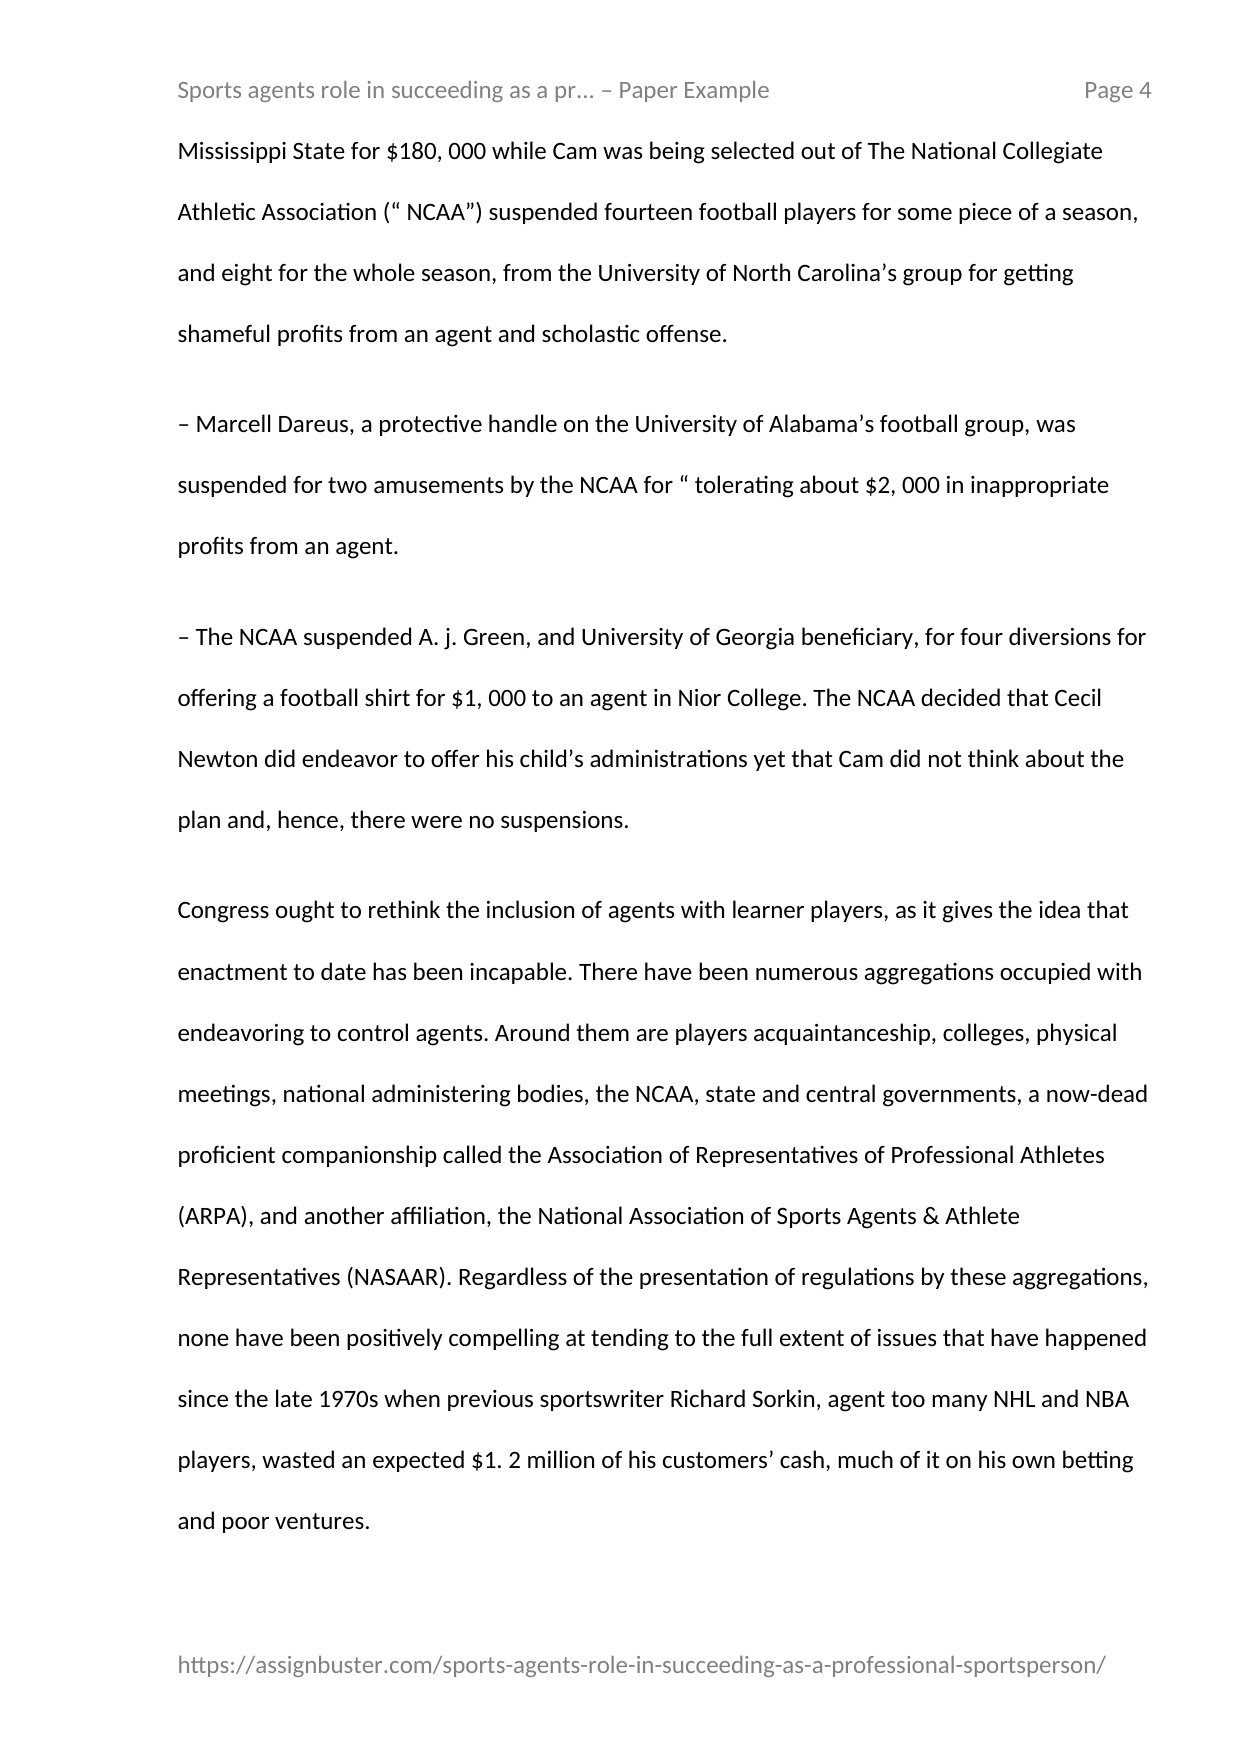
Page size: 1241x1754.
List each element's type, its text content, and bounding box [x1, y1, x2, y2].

text Congress ought to rethink the inclusion of agents with learner players, as it gives the idea that enactment to date has been incapable. There have been numerous aggregations occupied with endeavoring to control agents. Around them are players acquaintanceship, colleges, physical meetings, national administering bodies, the NCAA, state and central governments, a now-dead proficient companionship called the Association of Representatives of Professional Athletes (ARPA), and another affiliation, the National Association of Sports Agents & Athlete Representatives (NASAAR). Regardless of the presentation of regulations by these aggregations, none have been positively compelling at tending to the full extent of issues that have happened since the late 1970s when previous sportswriter Richard Sorkin, agent too many NHL and NBA players, wasted an expected $1. 2 million of his customers’ cash, much of it on his own betting and poor ventures. [177, 895, 1152, 1536]
text – The NCAA suspended A. j. Green, and University of Georgia beneficiary, for four diversions for offering a football shirt for $1, 000 to an agent in Nior College. The NCAA decided that Cecil Newton did endeavor to offer his child’s administrations yet that Cam did not think about the plan and, hence, there were no suspensions. [177, 621, 1152, 835]
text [177, 135, 1152, 348]
text – Marcell Dareus, a protective handle on the University of Alabama’s football group, was suspended for two amusements by the NCAA for “ tolerating about $2, 000 in inappropriate profits from an agent. [177, 408, 1152, 561]
